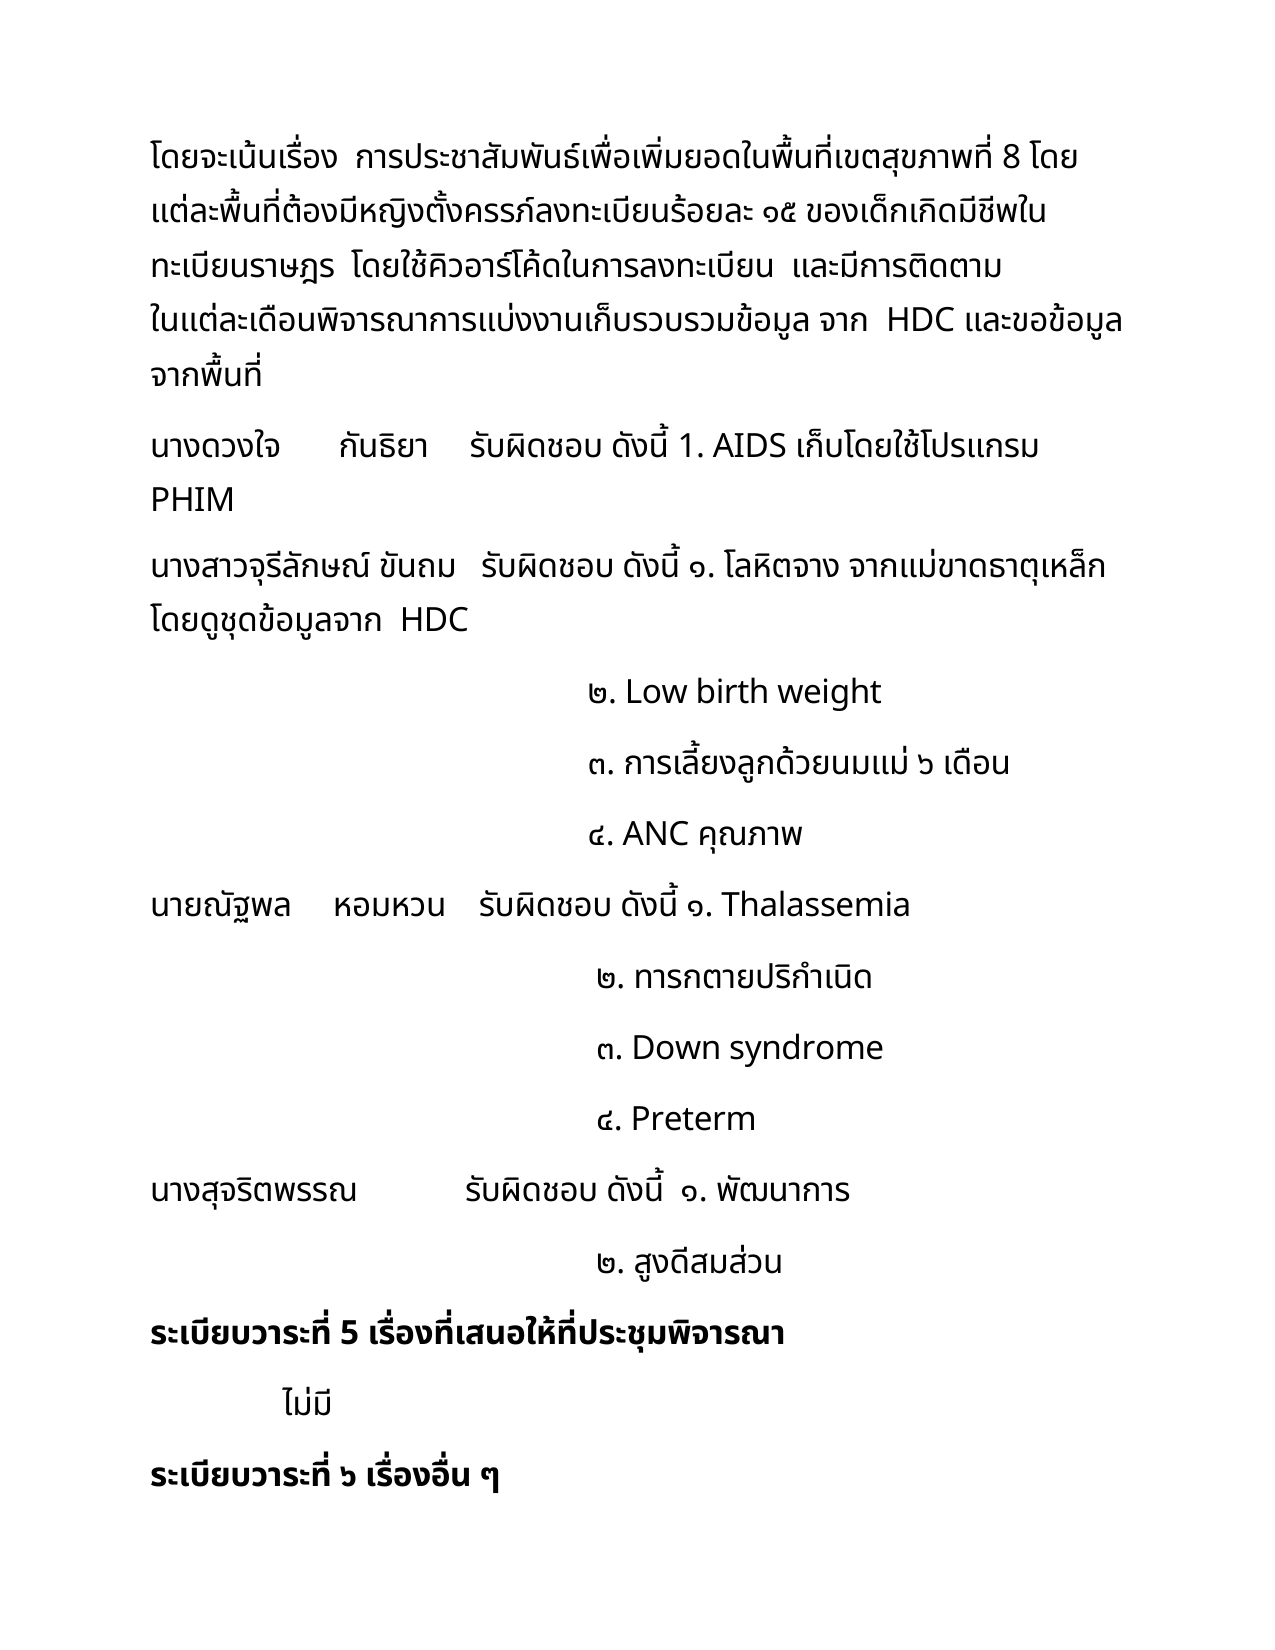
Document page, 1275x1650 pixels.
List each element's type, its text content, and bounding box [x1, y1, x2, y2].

text ๓. การเลี้ยงลูกด้วยนมแม่ ๖ เดือน [150, 739, 1125, 789]
text ระเบียบวาระที่ ๖ เรื่องอื่น ๆ [150, 1451, 1125, 1501]
text ๓. Down syndrome [150, 1024, 1125, 1074]
text โดยจะเน้นเรื่อง การประชาสัมพันธ์เพื่อเพิ่มยอดในพื้นที่เขตสุขภาพที่ 8 โดยแต่ละพื้นที่ต้องมีหญิงตั้งครรภ์ลงทะเบียนร้อยละ ๑๕ ของเด็กเกิดมีชีพในทะเบียนราษฎร โดยใช้คิวอาร์โค้ดในการลงทะเบียน และมีการติดตาม ในแต่ละเดือนพิจารณาการแบ่งงานเก็บรวบรวมข้อมูล จาก HDC และขอข้อมูลจากพื้นที่ [150, 133, 1125, 401]
text นายณัฐพล หอมหวน รับผิดชอบ ดังนี้ ๑. Thalassemia [150, 881, 1125, 932]
text ๔. ANC คุณภาพ [150, 810, 1125, 861]
text ระเบียบวาระที่ 5 เรื่องที่เสนอให้ที่ประชุมพิจารณา [150, 1309, 1125, 1359]
text ๒. Low birth weight [150, 667, 1125, 718]
text ไม่มี [150, 1380, 1125, 1430]
text นางดวงใจ กันธิยา รับผิดชอบ ดังนี้ 1. AIDS เก็บโดยใช้โปรแกรม PHIM [150, 422, 1125, 521]
text นางสาวจุรีลักษณ์ ขันถม รับผิดชอบ ดังนี้ ๑. โลหิตจาง จากแม่ขาดธาตุเหล็ก โดยดูชุดข้อมูลจาก HDC [150, 542, 1125, 647]
text ๔. Preterm [150, 1095, 1125, 1146]
text ๒. สูงดีสมส่วน [150, 1237, 1125, 1288]
text นางสุจริตพรรณ รับผิดชอบ ดังนี้ ๑. พัฒนาการ [150, 1166, 1125, 1217]
text ๒. ทารกตายปริกำเนิด [150, 952, 1125, 1003]
